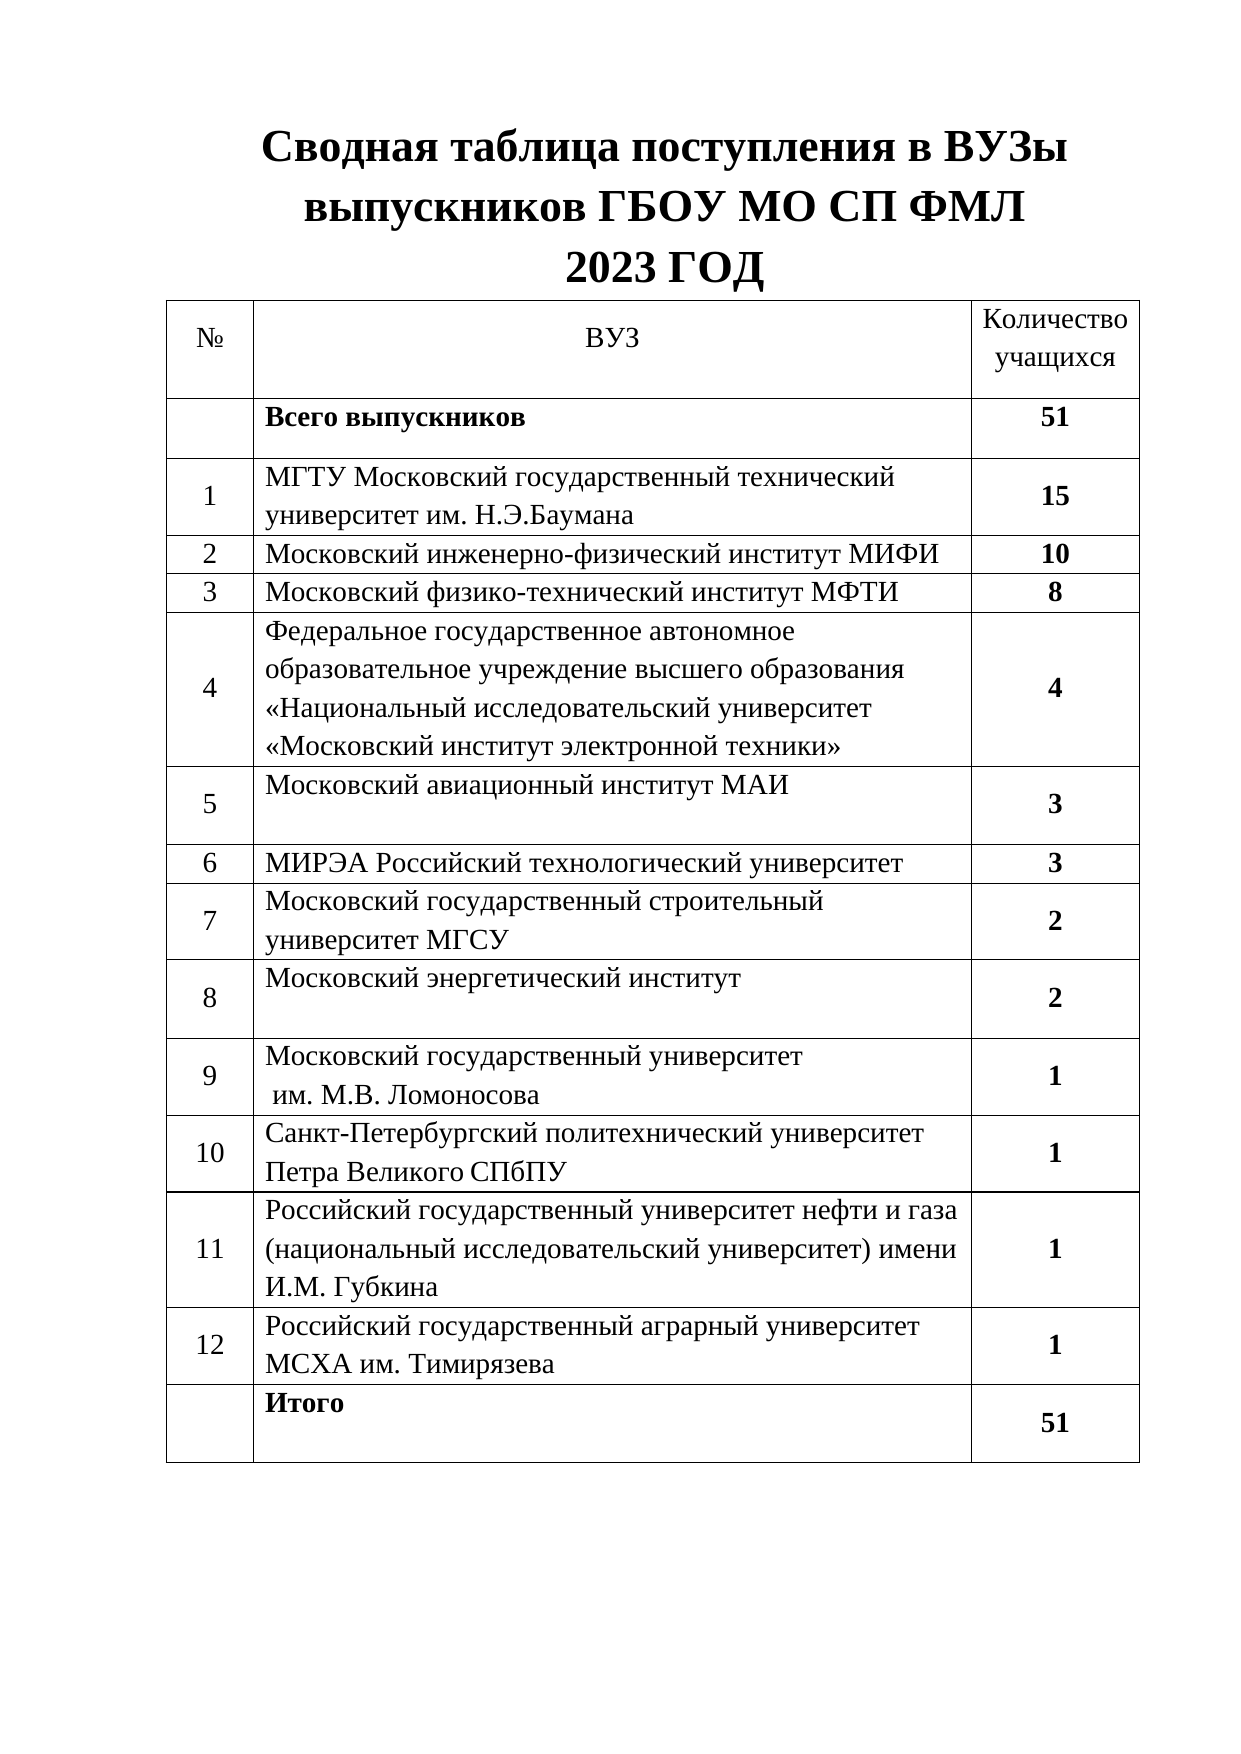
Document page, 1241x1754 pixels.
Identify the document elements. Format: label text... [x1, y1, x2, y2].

table_cell МИРЭА Российский технологический университет [254, 845, 971, 882]
table_cell Московский авиационный институт МАИ [254, 767, 971, 844]
table_cell Всего выпускников [254, 399, 971, 458]
table_cell МГТУ Московский государственный технический университет им. Н.Э.Баумана [254, 459, 971, 535]
table_cell 15 [972, 459, 1139, 535]
table_cell 2 [167, 536, 253, 573]
table_cell 3 [972, 767, 1139, 844]
text 2023 ГОД [177, 239, 1152, 292]
table_cell Федеральное государственное автономное образовательное учреждение высшего образования «Национальный исследовательский университет «Московский институт электронной техники» [254, 613, 971, 766]
table_cell 5 [167, 767, 253, 844]
table_cell 1 [972, 1116, 1139, 1191]
table_cell 11 [167, 1193, 253, 1307]
table_cell 4 [972, 613, 1139, 766]
table_cell Санкт-Петербургский политехнический университет Петра Великого СПбПУ [254, 1116, 971, 1191]
table_cell 51 [972, 399, 1139, 458]
table_cell 8 [167, 960, 253, 1037]
table_cell 1 [972, 1193, 1139, 1307]
table_cell 51 [972, 1385, 1139, 1462]
table_cell 8 [972, 574, 1139, 612]
table_cell 6 [167, 845, 253, 882]
table_cell 2 [972, 884, 1139, 959]
table_cell Московский физико-технический институт МФТИ [254, 574, 971, 612]
table_cell Московский государственный университет им. М.В. Ломоносова [254, 1039, 971, 1114]
table_cell 10 [972, 536, 1139, 573]
table_cell 3 [167, 574, 253, 612]
table_cell Российский государственный университет нефти и газа (национальный исследовательский университет) имени И.М. Губкина [254, 1193, 971, 1307]
table_cell 1 [972, 1308, 1139, 1384]
table_cell [167, 1385, 253, 1462]
table_header № [167, 301, 253, 397]
table_cell 12 [167, 1308, 253, 1384]
text Сводная таблица поступления в ВУЗы выпускников ГБОУ МО СП ФМЛ [177, 118, 1152, 231]
table_header Количество учащихся [972, 301, 1139, 397]
table_cell 1 [972, 1039, 1139, 1114]
table_cell 7 [167, 884, 253, 959]
table_cell 2 [972, 960, 1139, 1037]
table_cell Итого [254, 1385, 971, 1462]
table_cell 3 [972, 845, 1139, 882]
table_cell 4 [167, 613, 253, 766]
table_cell 9 [167, 1039, 253, 1114]
table_cell Московский государственный строительный университет МГСУ [254, 884, 971, 959]
table_cell [167, 399, 253, 458]
table_cell 10 [167, 1116, 253, 1191]
table_cell Российский государственный аграрный университет МСХА им. Тимирязева [254, 1308, 971, 1384]
table_cell Московский инженерно-физический институт МИФИ [254, 536, 971, 573]
table_header ВУЗ [254, 301, 971, 397]
table_cell 1 [167, 459, 253, 535]
table_cell Московский энергетический институт [254, 960, 971, 1037]
